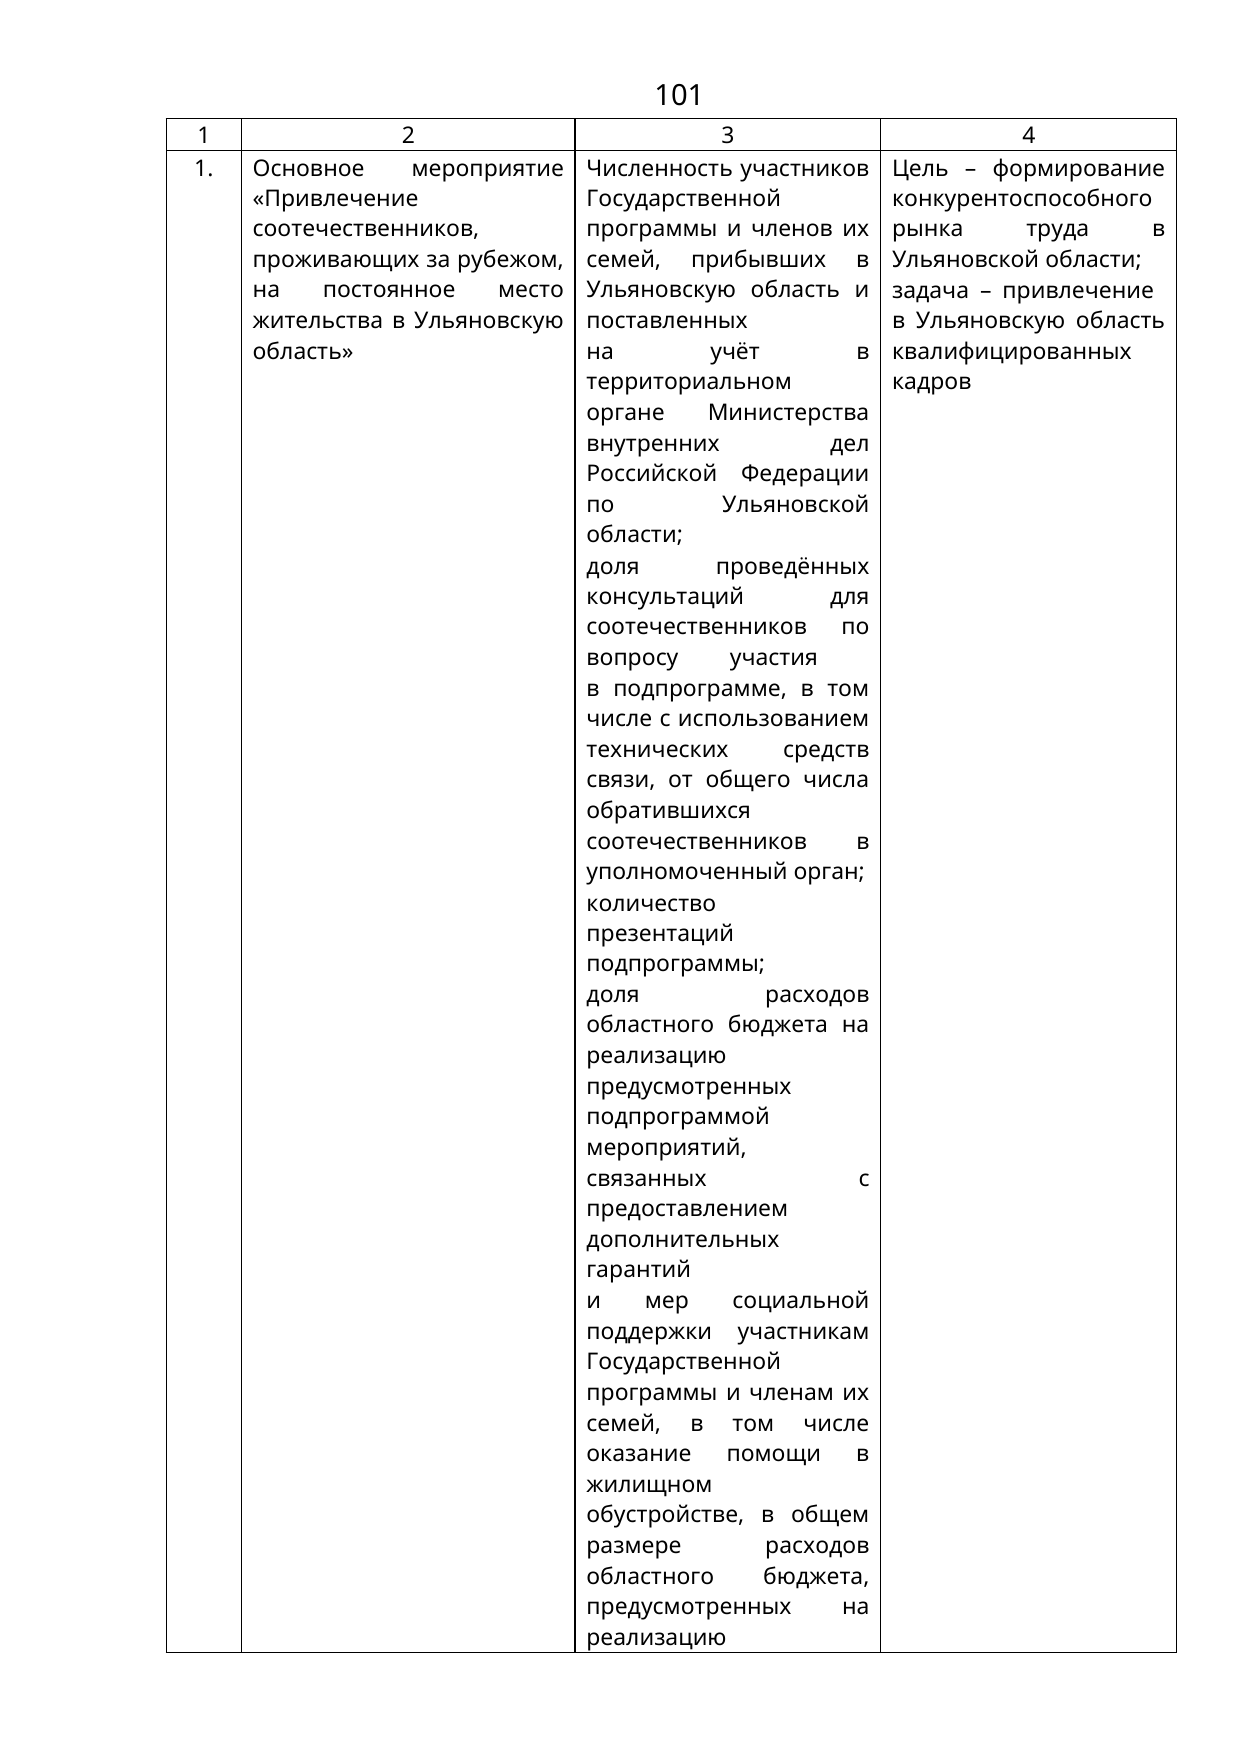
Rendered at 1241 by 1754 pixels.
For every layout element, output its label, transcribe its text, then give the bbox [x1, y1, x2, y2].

table_header 4 [881, 119, 1176, 150]
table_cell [242, 151, 574, 1652]
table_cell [881, 151, 1176, 1652]
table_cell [576, 151, 880, 1652]
table_header 1 [167, 119, 241, 150]
table_header 2 [242, 119, 574, 150]
table_header 3 [576, 119, 880, 150]
table_cell 1. [167, 151, 241, 1652]
